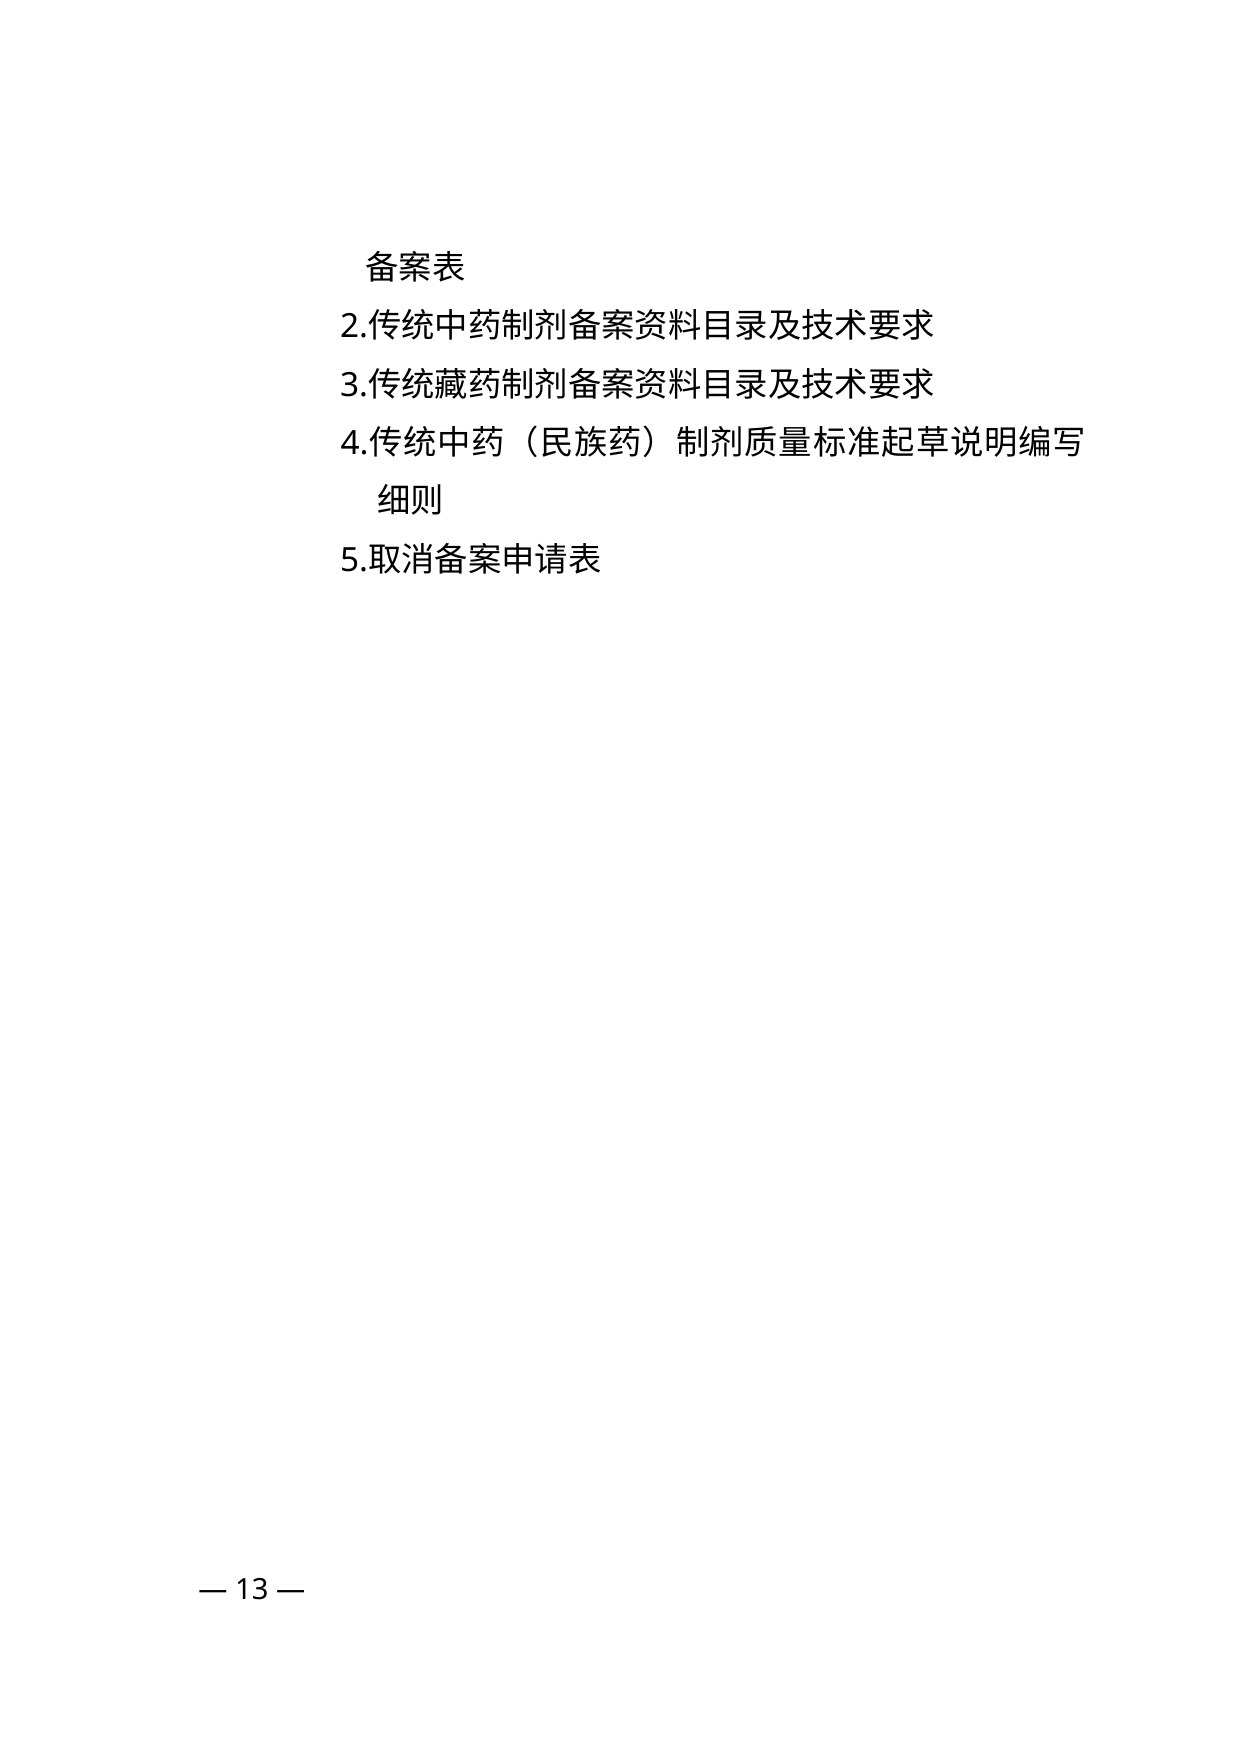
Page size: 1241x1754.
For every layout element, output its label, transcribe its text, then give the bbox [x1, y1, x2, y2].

text 5.取消备案申请表 [275, 524, 1087, 583]
text 2.传统中药制剂备案资料目录及技术要求 [275, 291, 1087, 349]
text 4.传统中药（民族药）制剂质量标准起草说明编写细则 [340, 408, 1087, 524]
text 3.传统藏药制剂备案资料目录及技术要求 [275, 349, 1087, 408]
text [232, 233, 1087, 291]
